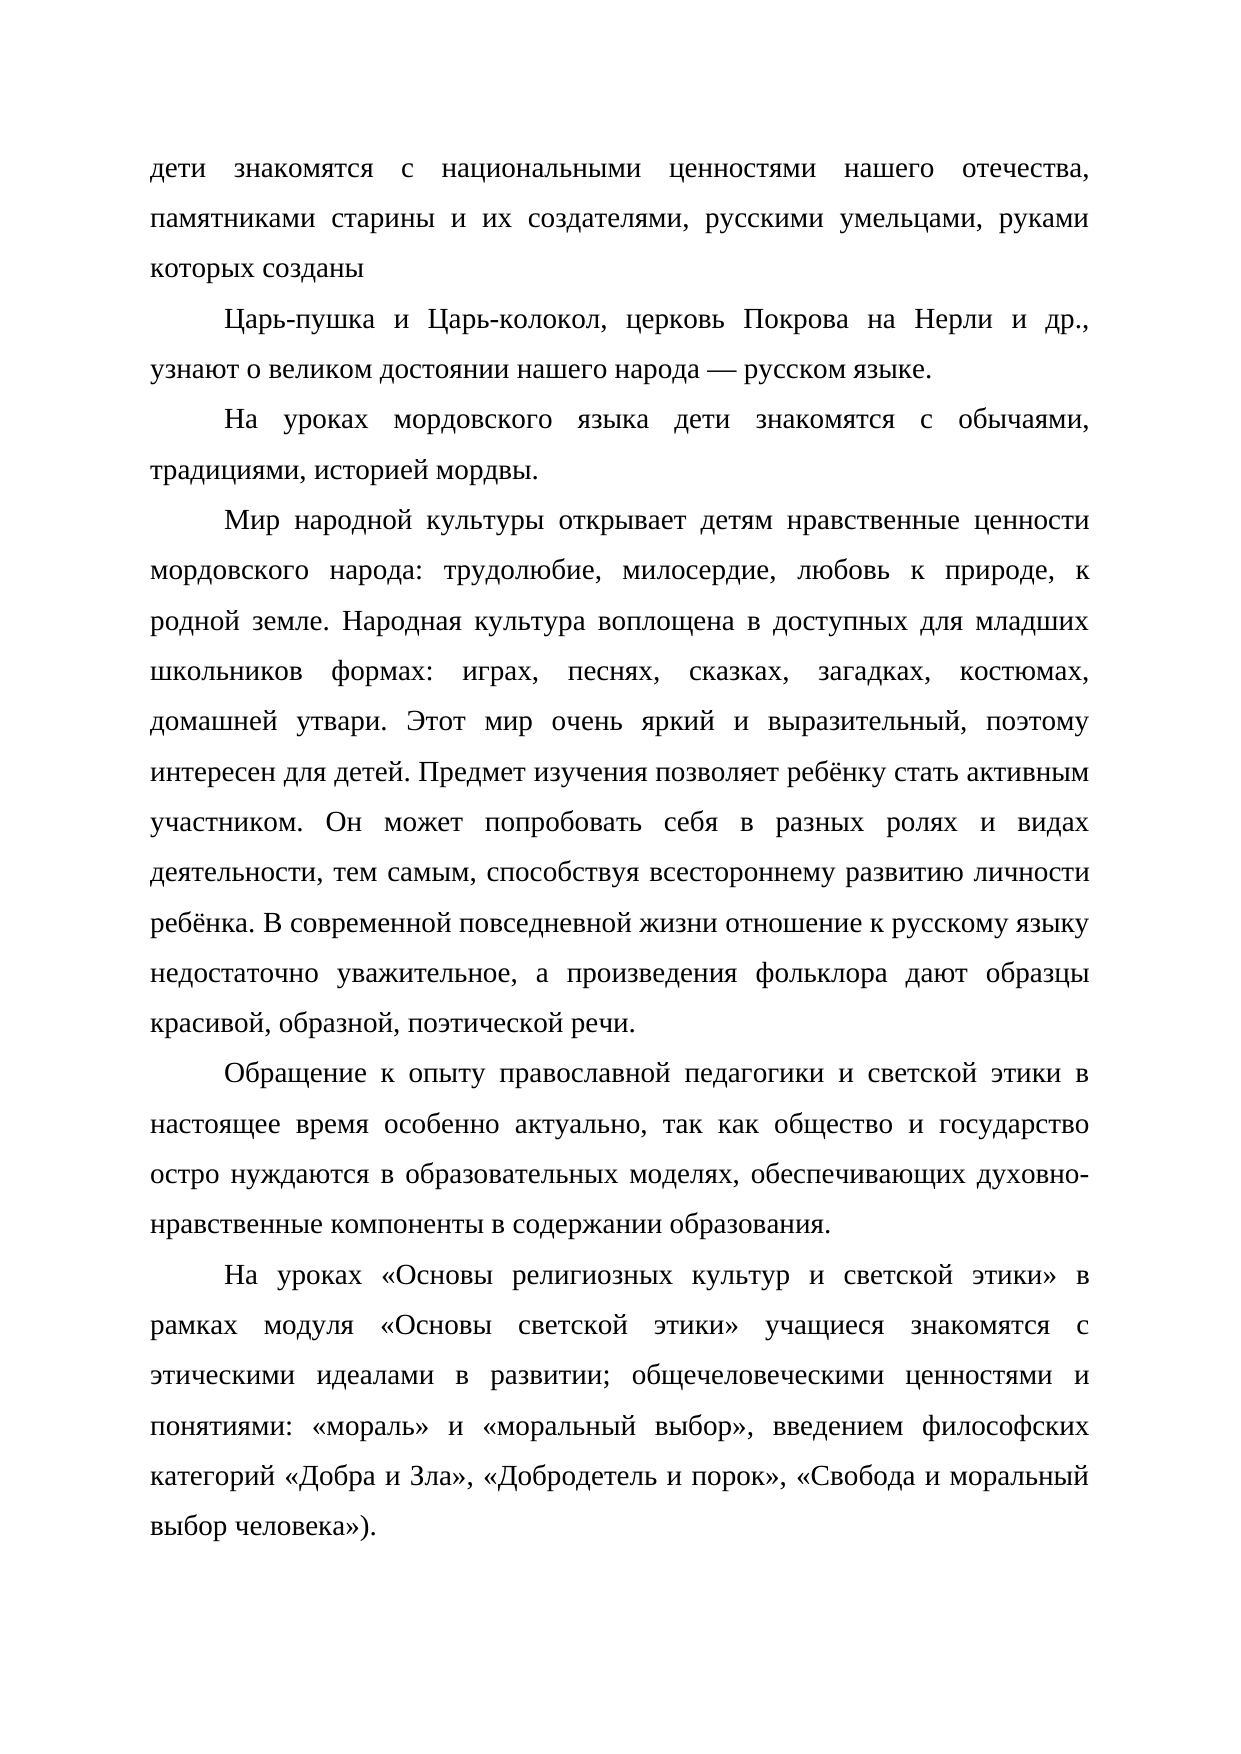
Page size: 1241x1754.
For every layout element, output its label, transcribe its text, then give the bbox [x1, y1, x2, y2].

text На уроках «Основы религиозных культур и светской этики» в рамках модуля «Основы светской этики» учащиеся знакомятся с этическими идеалами в развитии; общечеловеческими ценностями и понятиями: «мораль» и «моральный выбор», введением философских категорий «Добра и Зла», «Добродетель и порок», «Свобода и моральный выбор человека»). [150, 1257, 1090, 1542]
text Обращение к опыту православной педагогики и светской этики в настоящее время особенно актуально, так как общество и государство остро нуждаются в образовательных моделях, обеспечивающих духовно-нравственные компоненты в содержании образования. [150, 1056, 1090, 1240]
text На уроках мордовского языка дети знакомятся с обычаями, традициями, историей мордвы. [150, 402, 1090, 485]
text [150, 150, 1090, 284]
text Царь-пушка и Царь-колокол, церковь Покрова на Нерли и др., узнают о великом достоянии нашего народа — русском языке. [150, 301, 1090, 385]
text Мир народной культуры открывает детям нравственные ценности мордовского народа: трудолюбие, милосердие, любовь к природе, к родной земле. Народная культура воплощена в доступных для младших школьников формах: играх, песнях, сказках, загадках, костюмах, домашней утвари. Этот мир очень яркий и выразительный, поэтому интересен для детей. Предмет изучения позволяет ребёнку стать активным участником. Он может попробовать себя в разных ролях и видах деятельности, тем самым, способствуя всестороннему развитию личности ребёнка. В современной повседневной жизни отношение к русскому языку недостаточно уважительное, а произведения фольклора дают образцы красивой, образной, поэтической речи. [150, 502, 1090, 1039]
